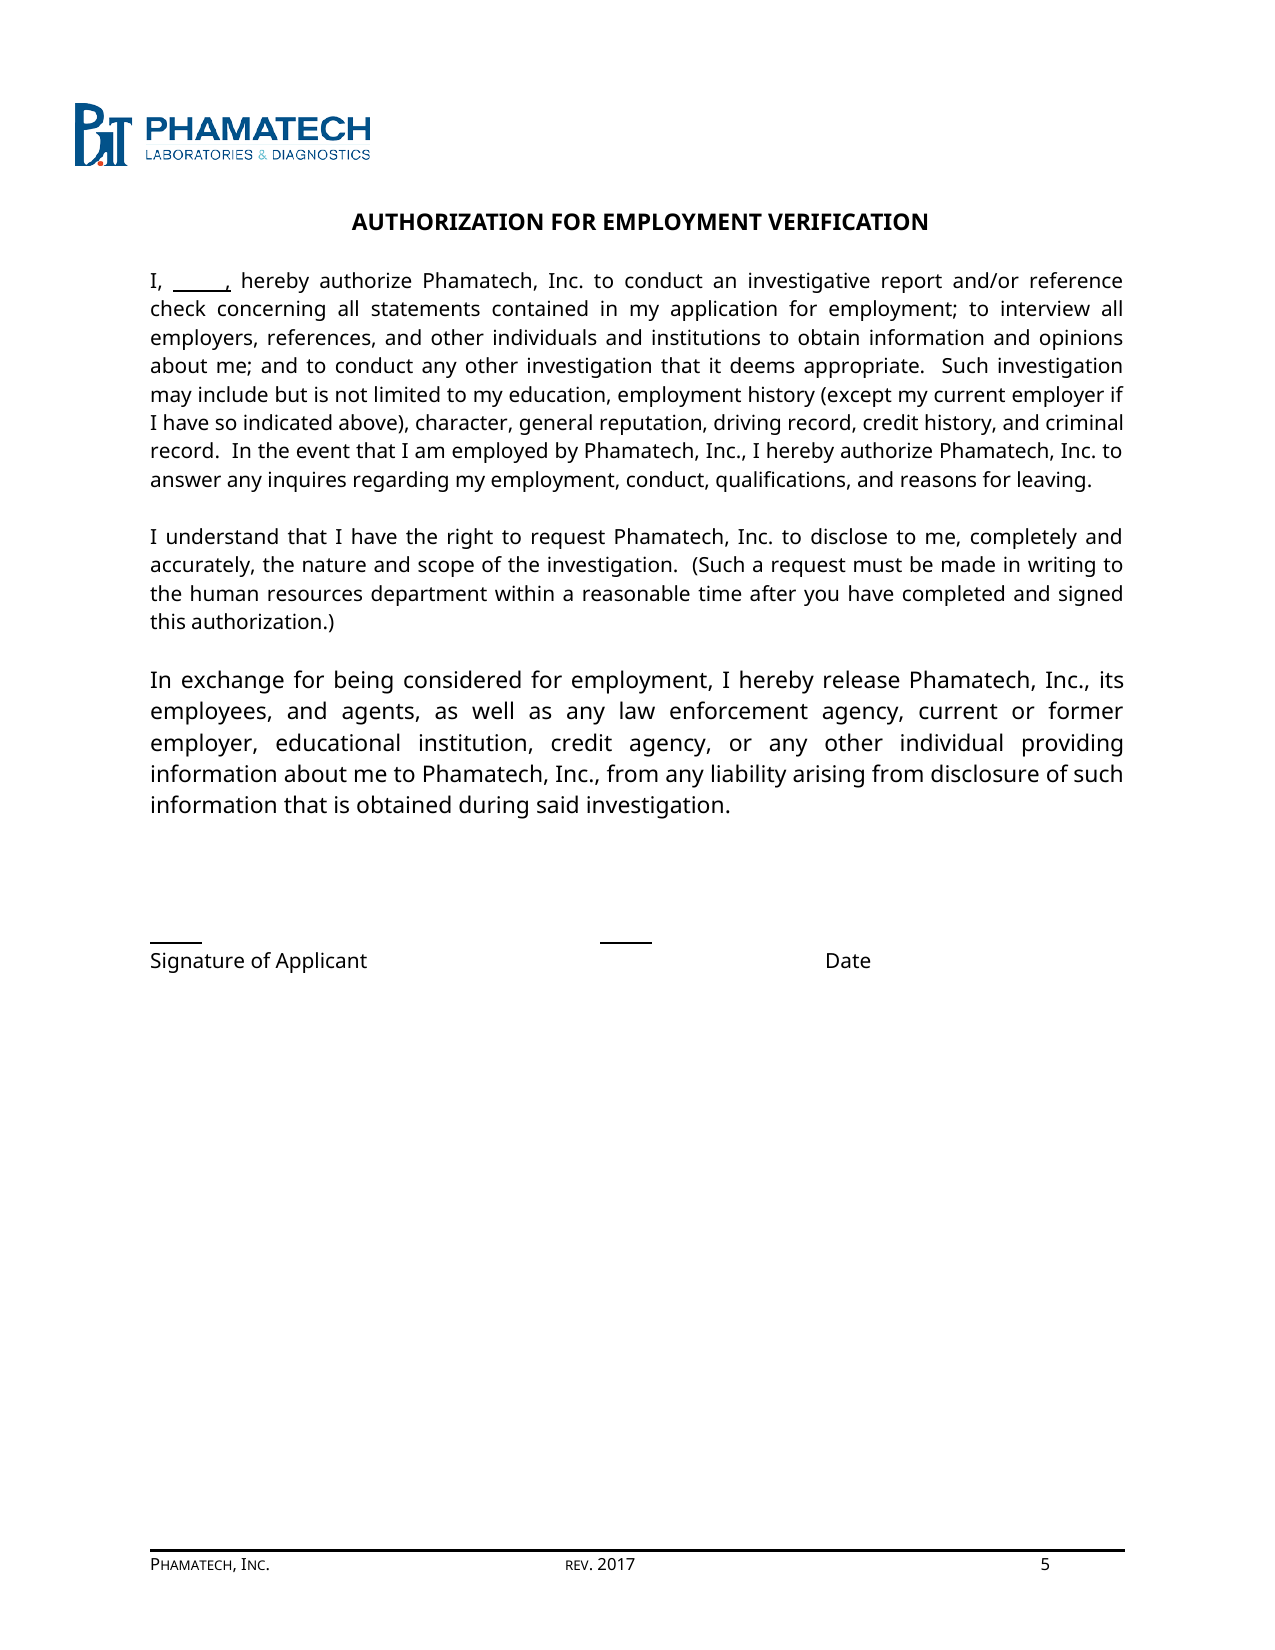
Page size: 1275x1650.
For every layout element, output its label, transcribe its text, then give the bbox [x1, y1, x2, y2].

text In exchange for being considered for employment, I hereby release Phamatech, Inc., its employees, and agents, as well as any law enforcement agency, current or former employer, educational institution, credit agency, or any other individual providing information about me to Phamatech, Inc., from any liability arising from disclosure of such information that is obtained during said investigation. [150, 664, 1125, 820]
text I, , hereby authorize Phamatech, Inc. to conduct an investigative report and/or reference check concerning all statements contained in my application for employment; to interview all employers, references, and other individuals and institutions to obtain information and opinions about me; and to conduct any other investigation that it deems appropriate. Such investigation may include but is not limited to my education, employment history (except my current employer if I have so indicated above), character, general reputation, driving record, credit history, and criminal record. In the event that I am employed by Phamatech, Inc., I hereby authorize Phamatech, Inc. to answer any inquires regarding my employment, conduct, qualifications, and reasons for leaving. [150, 266, 1125, 493]
text I understand that I have the right to request Phamatech, Inc. to disclose to me, completely and accurately, the nature and scope of the investigation. (Such a request must be made in writing to the human resources department within a reasonable time after you have completed and signed this authorization.) [150, 522, 1125, 636]
picture [75, 103, 370, 166]
text Signature of Applicant Date [150, 947, 1219, 975]
subtitle AUTHORIZATION FOR EMPLOYMENT VERIFICATION [150, 206, 1125, 237]
